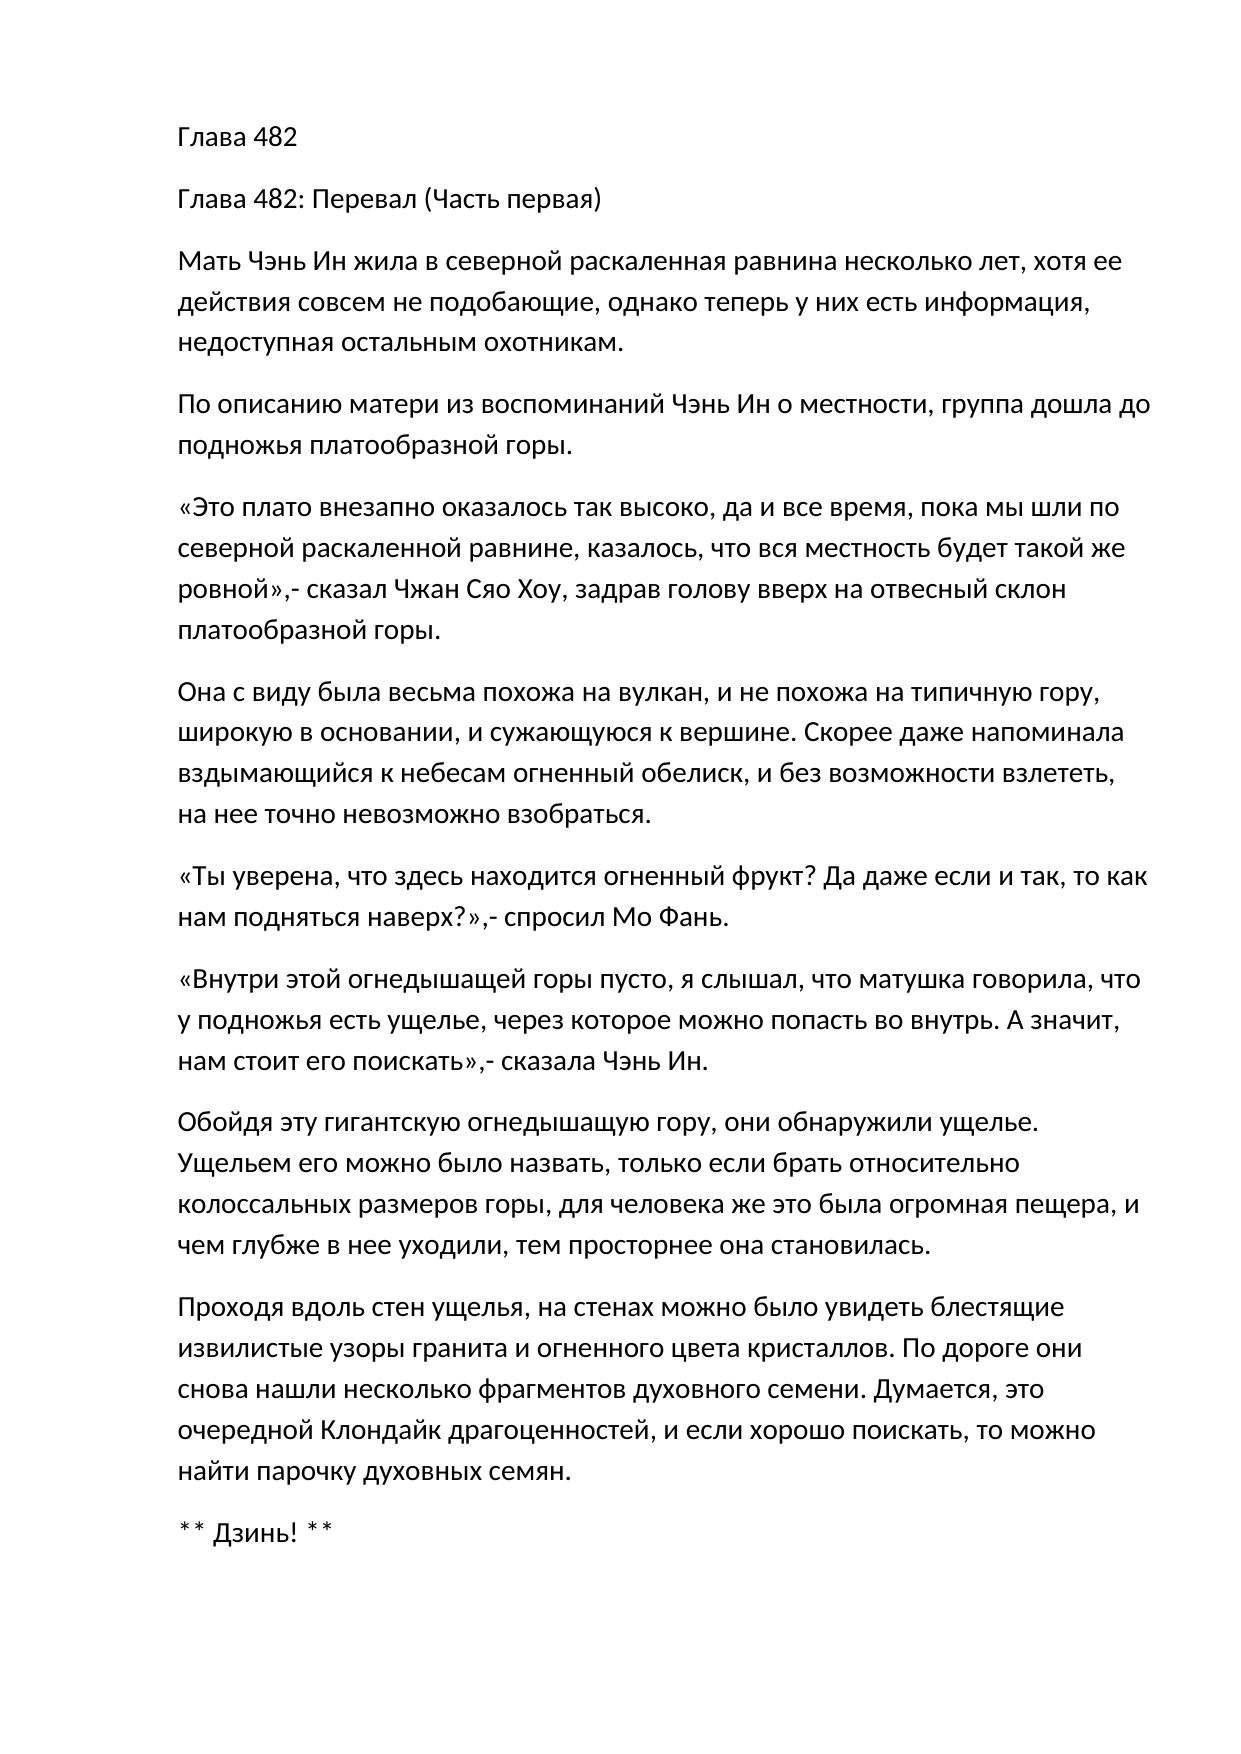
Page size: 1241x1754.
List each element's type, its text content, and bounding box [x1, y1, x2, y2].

text «Это плато внезапно оказалось так высоко, да и все время, пока мы шли по северной раскаленной равнине, казалось, что вся местность будет такой же ровной»,- сказал Чжан Сяо Хоу, задрав голову вверх на отвесный склон платообразной горы. [177, 488, 1152, 646]
text «Ты уверена, что здесь находится огненный фрукт? Да даже если и так, то как нам подняться наверх?»,- спросил Мо Фань. [177, 857, 1152, 934]
text Мать Чэнь Ин жила в северной раскаленная равнина несколько лет, хотя ее действия совсем не подобающие, однако теперь у них есть информация, недоступная остальным охотникам. [177, 242, 1152, 359]
text Проходя вдоль стен ущелья, на стенах можно было увидеть блестящие извилистые узоры гранита и огненного цвета кристаллов. По дороге они снова нашли несколько фрагментов духовного семени. Думается, это очередной Клондайк драгоценностей, и если хорошо поискать, то можно найти парочку духовных семян. [177, 1288, 1152, 1487]
text Она с виду была весьма похожа на вулкан, и не похожа на типичную гору, широкую в основании, и сужающуюся к вершине. Скорее даже напоминала вздымающийся к небесам огненный обелиск, и без возможности взлететь, на нее точно невозможно взобраться. [177, 673, 1152, 831]
text ** Дзинь! ** [177, 1514, 1152, 1549]
text Глава 482: Перевал (Часть первая) [177, 180, 1152, 216]
text Глава 482 [177, 118, 1152, 154]
text По описанию матери из воспоминаний Чэнь Ин о местности, группа дошла до подножья платообразной горы. [177, 385, 1152, 462]
text Обойдя эту гигантскую огнедышащую гору, они обнаружили ущелье. Ущельем его можно было назвать, только если брать относительно колоссальных размеров горы, для человека же это была огромная пещера, и чем глубже в нее уходили, тем просторнее она становилась. [177, 1103, 1152, 1262]
text «Внутри этой огнедышащей горы пусто, я слышал, что матушка говорила, что у подножья есть ущелье, через которое можно попасть во внутрь. А значит, нам стоит его поискать»,- сказала Чэнь Ин. [177, 960, 1152, 1077]
